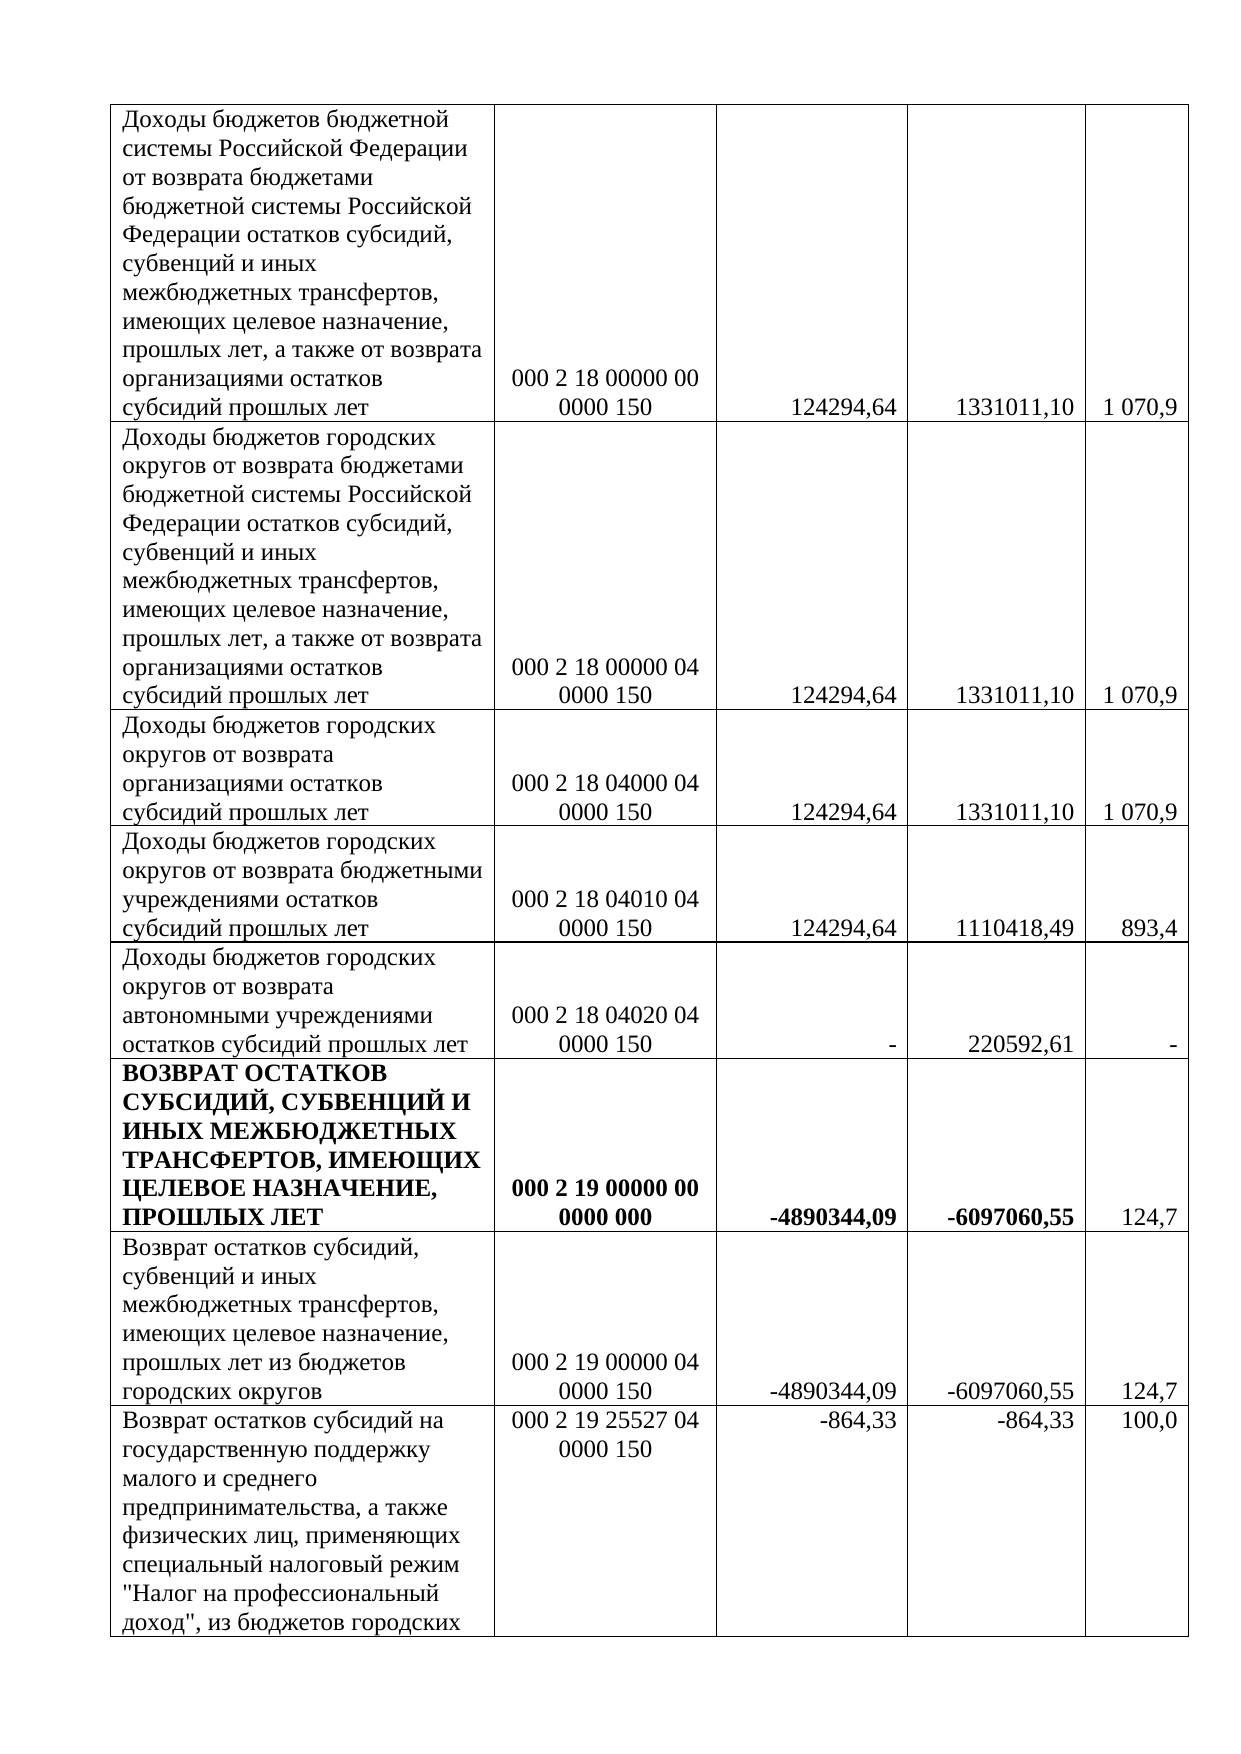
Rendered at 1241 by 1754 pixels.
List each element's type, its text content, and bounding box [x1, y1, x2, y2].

table_cell -864,33 [717, 1406, 907, 1636]
table_cell Доходы бюджетов городских округов от возврата автономными учреждениями остатков субсидий прошлых лет [111, 943, 494, 1057]
table_cell Доходы бюджетов городских округов от возврата бюджетными учреждениями остатков субсидий прошлых лет [111, 826, 494, 941]
table_cell 1 070,9 [1086, 710, 1188, 825]
table_cell 000 2 18 04020 04 0000 150 [495, 943, 716, 1057]
table_cell Доходы бюджетов бюджетной системы Российской Федерации от возврата бюджетами бюджетной системы Российской Федерации остатков субсидий, субвенций и иных межбюджетных трансфертов, имеющих целевое назначение, прошлых лет, а также от возврата организациями остатков субсидий прошлых лет [111, 105, 494, 421]
table_cell 124294,64 [717, 105, 907, 421]
table_cell - [717, 943, 907, 1057]
table_cell 000 2 18 04010 04 0000 150 [495, 826, 716, 941]
table_cell 124,7 [1086, 1059, 1188, 1231]
table_cell 100,0 [1086, 1406, 1188, 1636]
table_cell -4890344,09 [717, 1059, 907, 1231]
table_cell 124294,64 [717, 422, 907, 709]
table_cell ВОЗВРАТ ОСТАТКОВ СУБСИДИЙ, СУБВЕНЦИЙ И ИНЫХ МЕЖБЮДЖЕТНЫХ ТРАНСФЕРТОВ, ИМЕЮЩИХ ЦЕЛЕВОЕ НАЗНАЧЕНИЕ, ПРОШЛЫХ ЛЕТ [111, 1059, 494, 1231]
table_cell 1 070,9 [1086, 105, 1188, 421]
table_cell 000 2 19 00000 04 0000 150 [495, 1232, 716, 1404]
table_cell -6097060,55 [908, 1059, 1085, 1231]
table_cell Доходы бюджетов городских округов от возврата бюджетами бюджетной системы Российской Федерации остатков субсидий, субвенций и иных межбюджетных трансфертов, имеющих целевое назначение, прошлых лет, а также от возврата организациями остатков субсидий прошлых лет [111, 422, 494, 709]
table_cell -864,33 [908, 1406, 1085, 1636]
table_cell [111, 1406, 494, 1636]
table_cell -4890344,09 [717, 1232, 907, 1404]
table_cell 1 070,9 [1086, 422, 1188, 709]
table_cell 000 2 18 00000 00 0000 150 [495, 105, 716, 421]
table_cell 1331011,10 [908, 710, 1085, 825]
table_cell 1110418,49 [908, 826, 1085, 941]
table_cell 000 2 18 04000 04 0000 150 [495, 710, 716, 825]
table_cell 124294,64 [717, 710, 907, 825]
table_cell 1331011,10 [908, 422, 1085, 709]
table_cell 124294,64 [717, 826, 907, 941]
table_cell 1331011,10 [908, 105, 1085, 421]
table_cell 893,4 [1086, 826, 1188, 941]
table_cell 000 2 19 00000 00 0000 000 [495, 1059, 716, 1231]
table_cell 220592,61 [908, 943, 1085, 1057]
table_cell Доходы бюджетов городских округов от возврата организациями остатков субсидий прошлых лет [111, 710, 494, 825]
table_cell - [1086, 943, 1188, 1057]
table_cell -6097060,55 [908, 1232, 1085, 1404]
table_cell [495, 1406, 716, 1636]
table_cell Возврат остатков субсидий, субвенций и иных межбюджетных трансфертов, имеющих целевое назначение, прошлых лет из бюджетов городских округов [111, 1232, 494, 1404]
table_cell 000 2 18 00000 04 0000 150 [495, 422, 716, 709]
table_cell 124,7 [1086, 1232, 1188, 1404]
